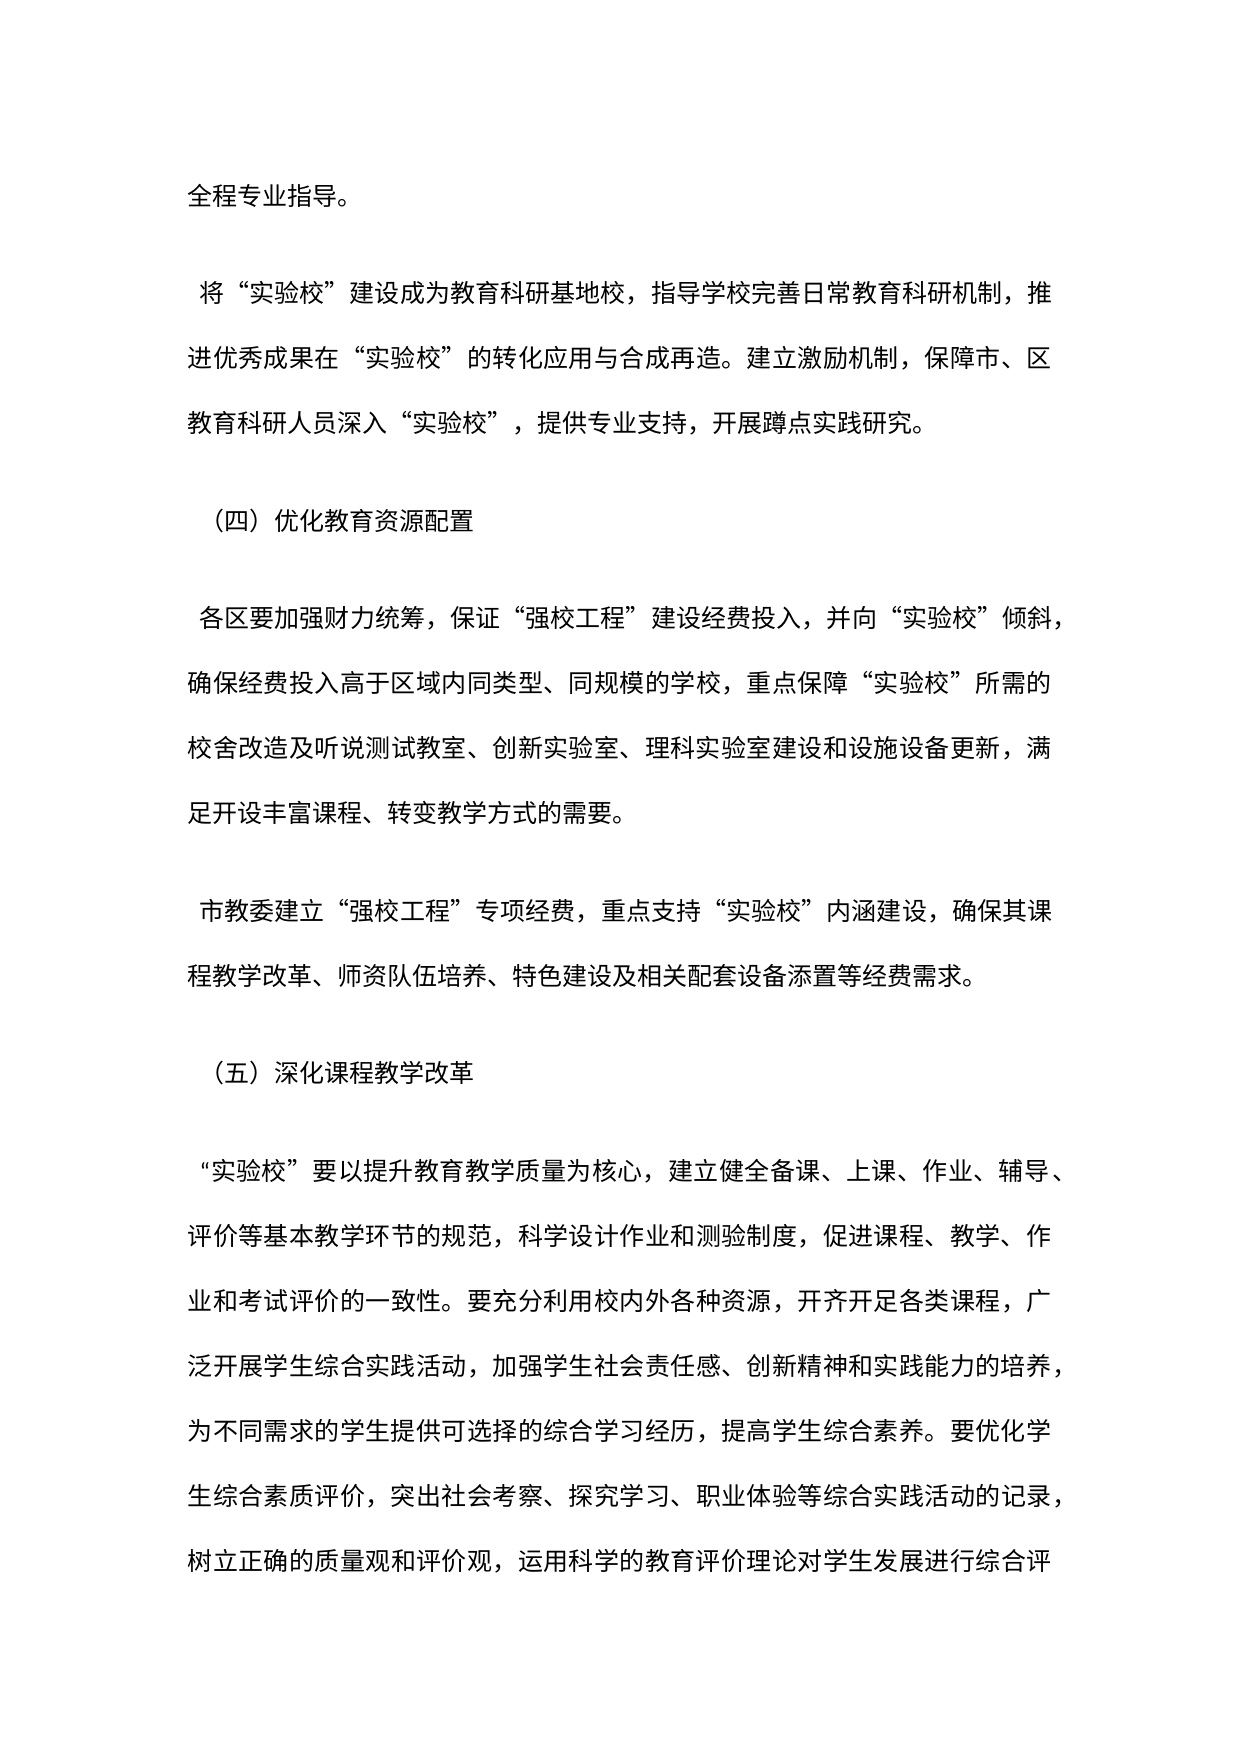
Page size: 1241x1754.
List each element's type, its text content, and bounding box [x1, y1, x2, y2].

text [187, 162, 1053, 227]
text （四）优化教育资源配置 [187, 487, 1053, 552]
text 市教委建立“强校工程”专项经费，重点支持“实验校”内涵建设，确保其课程教学改革、师资队伍培养、特色建设及相关配套设备添置等经费需求。 [187, 877, 1053, 1007]
text 将“实验校”建设成为教育科研基地校，指导学校完善日常教育科研机制，推进优秀成果在“实验校”的转化应用与合成再造。建立激励机制，保障市、区教育科研人员深入“实验校”，提供专业支持，开展蹲点实践研究。 [187, 259, 1053, 454]
text 各区要加强财力统筹，保证“强校工程”建设经费投入，并向“实验校”倾斜，确保经费投入高于区域内同类型、同规模的学校，重点保障“实验校”所需的校舍改造及听说测试教室、创新实验室、理科实验室建设和设施设备更新，满足开设丰富课程、转变教学方式的需要。 [187, 584, 1053, 844]
text （五）深化课程教学改革 [187, 1039, 1053, 1104]
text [187, 1137, 1053, 1592]
